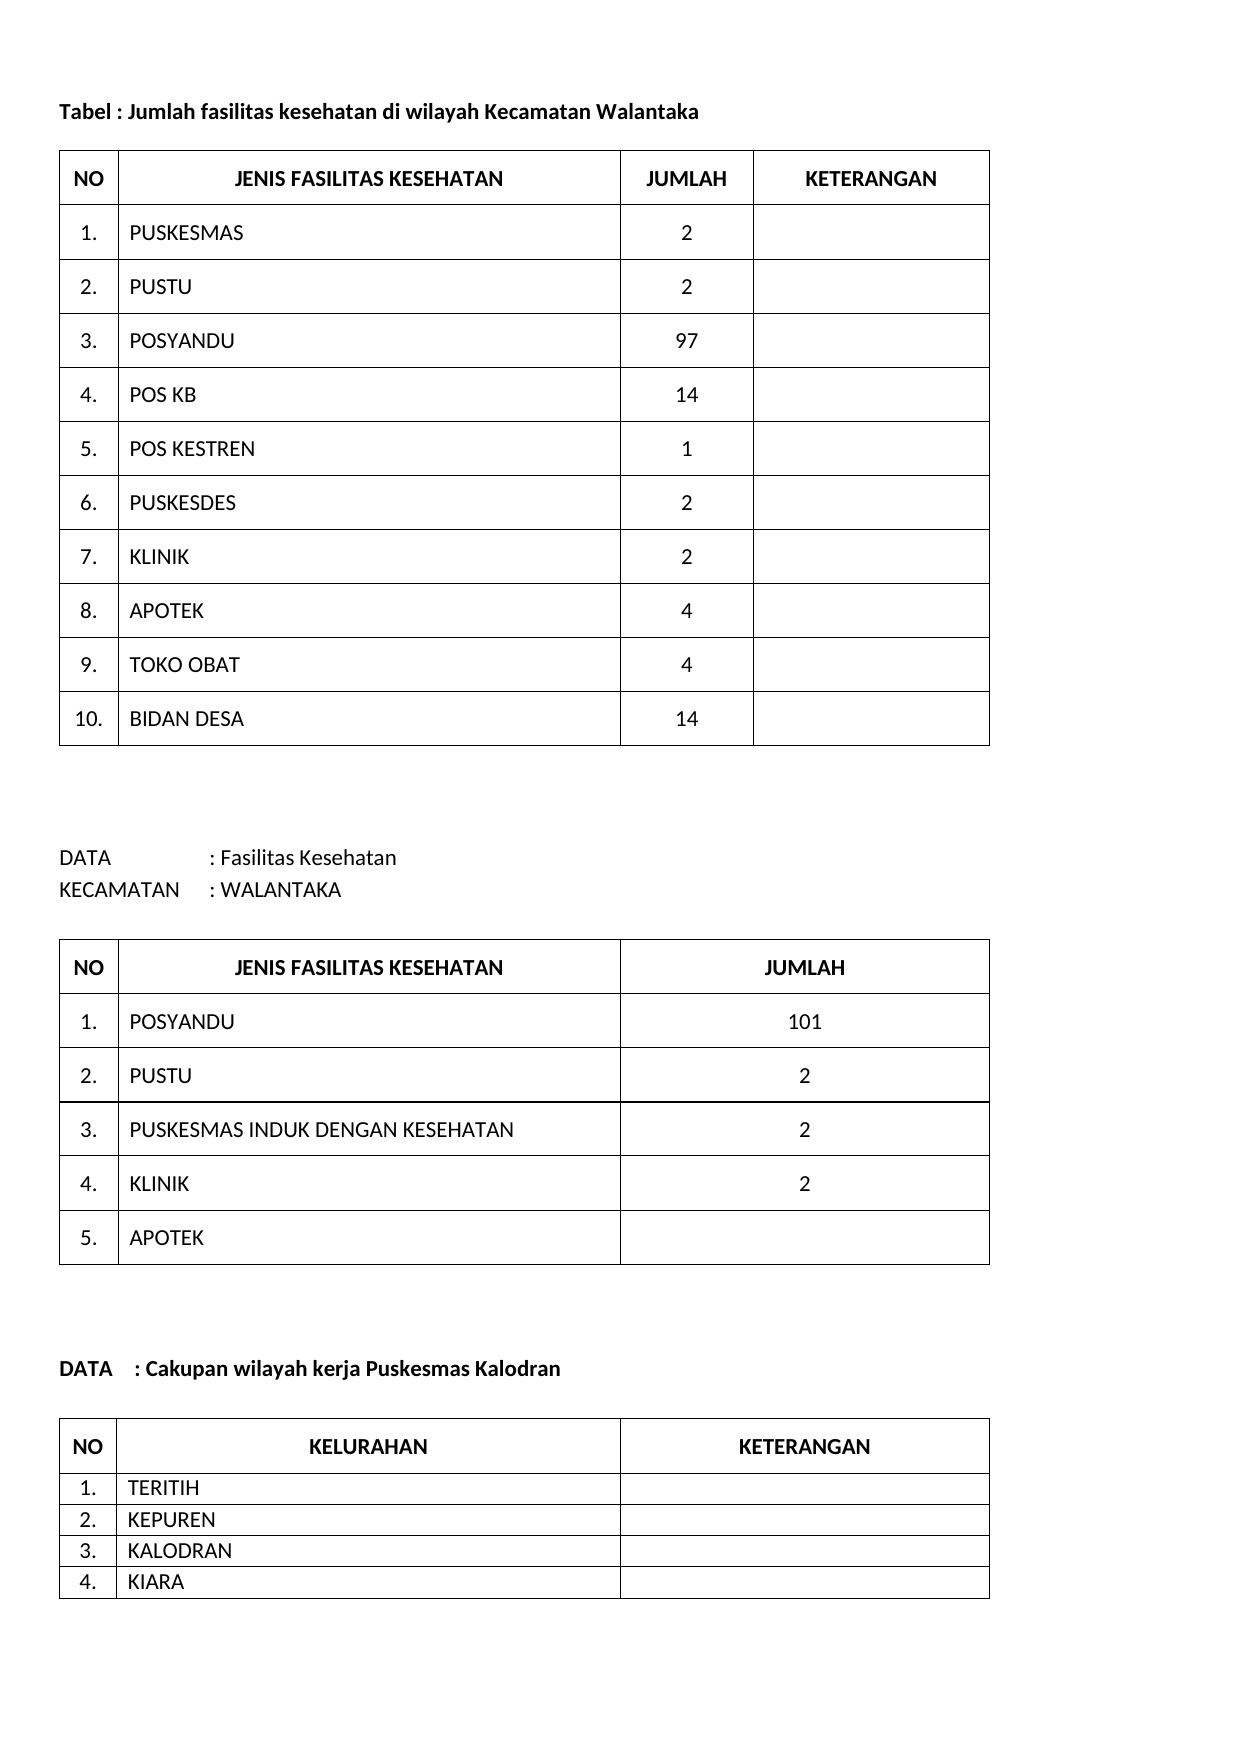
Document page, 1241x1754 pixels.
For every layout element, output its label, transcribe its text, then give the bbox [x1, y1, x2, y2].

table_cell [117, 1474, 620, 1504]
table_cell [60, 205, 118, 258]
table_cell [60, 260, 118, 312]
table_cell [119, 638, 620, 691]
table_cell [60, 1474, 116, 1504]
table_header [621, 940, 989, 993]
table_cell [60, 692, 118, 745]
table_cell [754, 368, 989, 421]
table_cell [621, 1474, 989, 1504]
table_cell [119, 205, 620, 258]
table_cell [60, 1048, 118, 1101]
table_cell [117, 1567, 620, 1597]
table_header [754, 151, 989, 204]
text DATA : Fasilitas Kesehatan [59, 843, 1181, 871]
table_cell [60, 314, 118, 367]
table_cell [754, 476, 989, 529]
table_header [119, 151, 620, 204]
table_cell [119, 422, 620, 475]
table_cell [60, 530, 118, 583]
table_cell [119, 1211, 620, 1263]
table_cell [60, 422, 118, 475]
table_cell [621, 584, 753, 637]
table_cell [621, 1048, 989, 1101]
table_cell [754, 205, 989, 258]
text DATA : Cakupan wilayah kerja Puskesmas Kalodran [59, 1354, 1181, 1382]
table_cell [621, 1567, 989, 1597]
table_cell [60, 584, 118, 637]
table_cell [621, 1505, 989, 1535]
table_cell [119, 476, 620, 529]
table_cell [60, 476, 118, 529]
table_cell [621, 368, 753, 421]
text KECAMATAN : WALANTAKA [59, 875, 1181, 903]
text Tabel : Jumlah fasilitas kesehatan di wilayah Kecamatan Walantaka [59, 97, 1181, 125]
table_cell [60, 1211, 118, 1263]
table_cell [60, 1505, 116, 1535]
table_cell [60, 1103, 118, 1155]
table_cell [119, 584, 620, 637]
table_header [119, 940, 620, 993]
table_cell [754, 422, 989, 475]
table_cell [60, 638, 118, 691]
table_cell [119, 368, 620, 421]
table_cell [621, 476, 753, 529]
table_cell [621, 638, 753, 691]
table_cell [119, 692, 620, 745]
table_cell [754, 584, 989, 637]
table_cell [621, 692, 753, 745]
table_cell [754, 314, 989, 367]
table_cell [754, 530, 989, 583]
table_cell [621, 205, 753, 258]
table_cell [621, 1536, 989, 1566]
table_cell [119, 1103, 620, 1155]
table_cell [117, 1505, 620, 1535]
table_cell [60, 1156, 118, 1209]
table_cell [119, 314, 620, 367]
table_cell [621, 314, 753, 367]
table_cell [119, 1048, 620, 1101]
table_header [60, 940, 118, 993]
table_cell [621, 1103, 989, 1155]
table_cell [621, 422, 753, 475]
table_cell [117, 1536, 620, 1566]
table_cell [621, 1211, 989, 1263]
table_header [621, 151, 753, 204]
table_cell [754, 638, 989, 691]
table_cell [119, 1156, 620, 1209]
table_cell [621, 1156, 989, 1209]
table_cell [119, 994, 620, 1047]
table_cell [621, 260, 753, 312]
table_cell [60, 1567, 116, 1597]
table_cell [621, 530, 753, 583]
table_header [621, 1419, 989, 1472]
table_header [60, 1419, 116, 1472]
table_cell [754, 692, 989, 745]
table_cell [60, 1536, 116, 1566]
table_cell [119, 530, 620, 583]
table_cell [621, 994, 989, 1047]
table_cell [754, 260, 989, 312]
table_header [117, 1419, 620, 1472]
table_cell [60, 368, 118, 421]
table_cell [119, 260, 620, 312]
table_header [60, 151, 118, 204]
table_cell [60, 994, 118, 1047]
